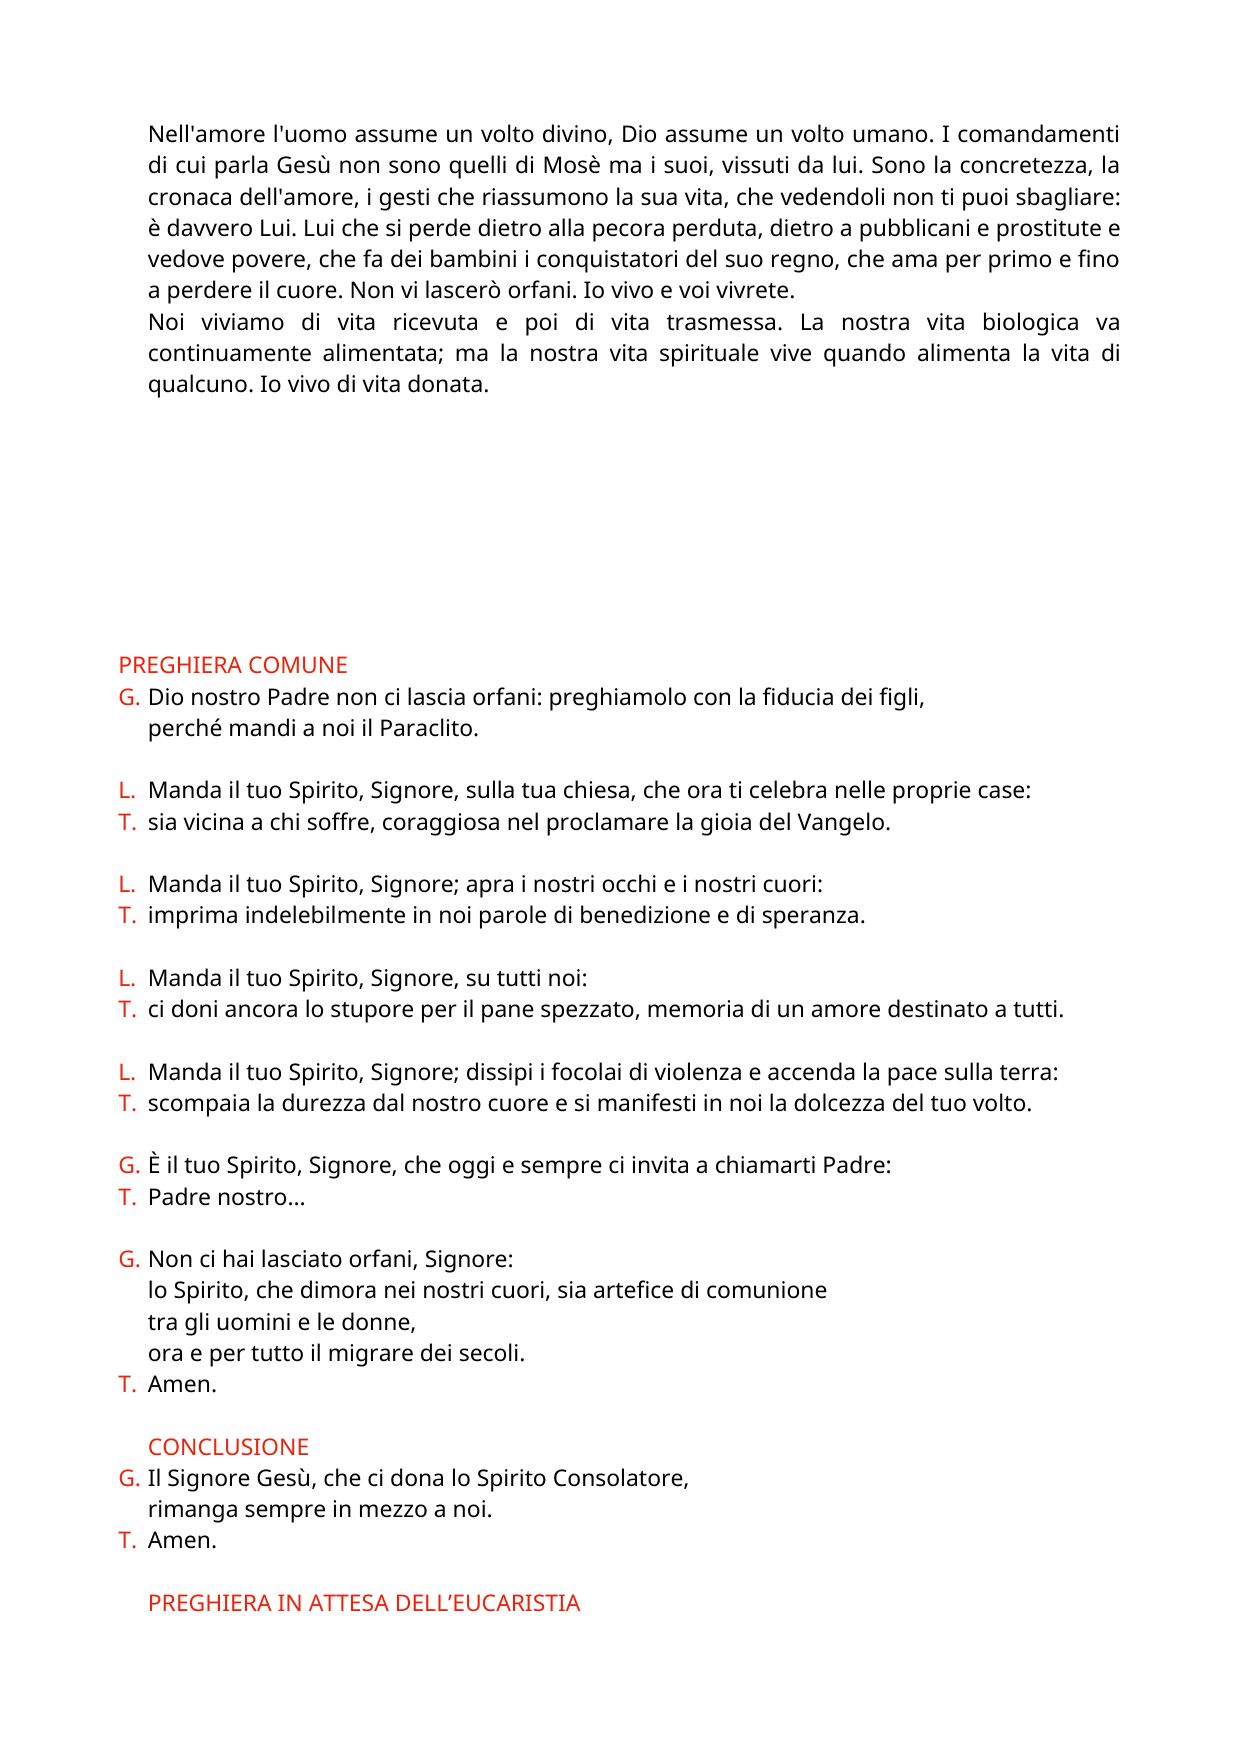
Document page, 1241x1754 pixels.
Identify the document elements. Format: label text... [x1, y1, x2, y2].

text PREGHIERA IN ATTESA DELL’EUCARISTIA [118, 1587, 1122, 1618]
text T. Amen. [118, 1368, 1122, 1399]
text G. Dio nostro Padre non ci lascia orfani: preghiamolo con la fiducia dei figli, [118, 681, 1122, 712]
text T. imprima indelebilmente in noi parole di benedizione e di speranza. [118, 899, 1122, 931]
text PREGHIERA COMUNE [118, 649, 1122, 681]
text L. Manda il tuo Spirito, Signore; dissipi i focolai di violenza e accenda la pace sulla terra: [118, 1056, 1122, 1087]
text Nell'amore l'uomo assume un volto divino, Dio assume un volto umano. I comandamenti di cui parla Gesù non sono quelli di Mosè ma i suoi, vissuti da lui. Sono la concretezza, la cronaca dell'amore, i gesti che riassumono la sua vita, che vedendoli non ti puoi sbagliare: è davvero Lui. Lui che si perde dietro alla pecora perduta, dietro a pubblicani e prostitute e vedove povere, che fa dei bambini i conquistatori del suo regno, che ama per primo e fino a perdere il cuore. Non vi lascerò orfani. Io vivo e voi vivrete. [118, 118, 1122, 306]
text tra gli uomini e le donne, [118, 1306, 1122, 1337]
text Noi viviamo di vita ricevuta e poi di vita trasmessa. La nostra vita biologica va continuamente alimentata; ma la nostra vita spirituale vive quando alimenta la vita di qualcuno. Io vivo di vita donata. [118, 306, 1122, 399]
text perché mandi a noi il Paraclito. [118, 712, 1122, 743]
text ora e per tutto il migrare dei secoli. [118, 1337, 1122, 1368]
text G. Non ci hai lasciato orfani, Signore: [118, 1243, 1122, 1274]
text T. sia vicina a chi soffre, coraggiosa nel proclamare la gioia del Vangelo. [118, 806, 1122, 837]
text T. Padre nostro… [118, 1181, 1122, 1212]
text CONCLUSIONE [118, 1431, 1122, 1462]
text lo Spirito, che dimora nei nostri cuori, sia artefice di comunione [118, 1274, 1122, 1306]
text T. scompaia la durezza dal nostro cuore e si manifesti in noi la dolcezza del tuo volto. [118, 1087, 1122, 1118]
text T. Amen. [118, 1524, 1122, 1556]
text G. Il Signore Gesù, che ci dona lo Spirito Consolatore, [118, 1462, 1122, 1493]
text L. Manda il tuo Spirito, Signore; apra i nostri occhi e i nostri cuori: [118, 868, 1122, 899]
text rimanga sempre in mezzo a noi. [118, 1493, 1122, 1524]
text G. È il tuo Spirito, Signore, che oggi e sempre ci invita a chiamarti Padre: [118, 1149, 1122, 1181]
text T. ci doni ancora lo stupore per il pane spezzato, memoria di un amore destinato a tutti. [118, 993, 1122, 1024]
text L. Manda il tuo Spirito, Signore, sulla tua chiesa, che ora ti celebra nelle proprie case: [118, 774, 1122, 806]
text L. Manda il tuo Spirito, Signore, su tutti noi: [118, 962, 1122, 993]
